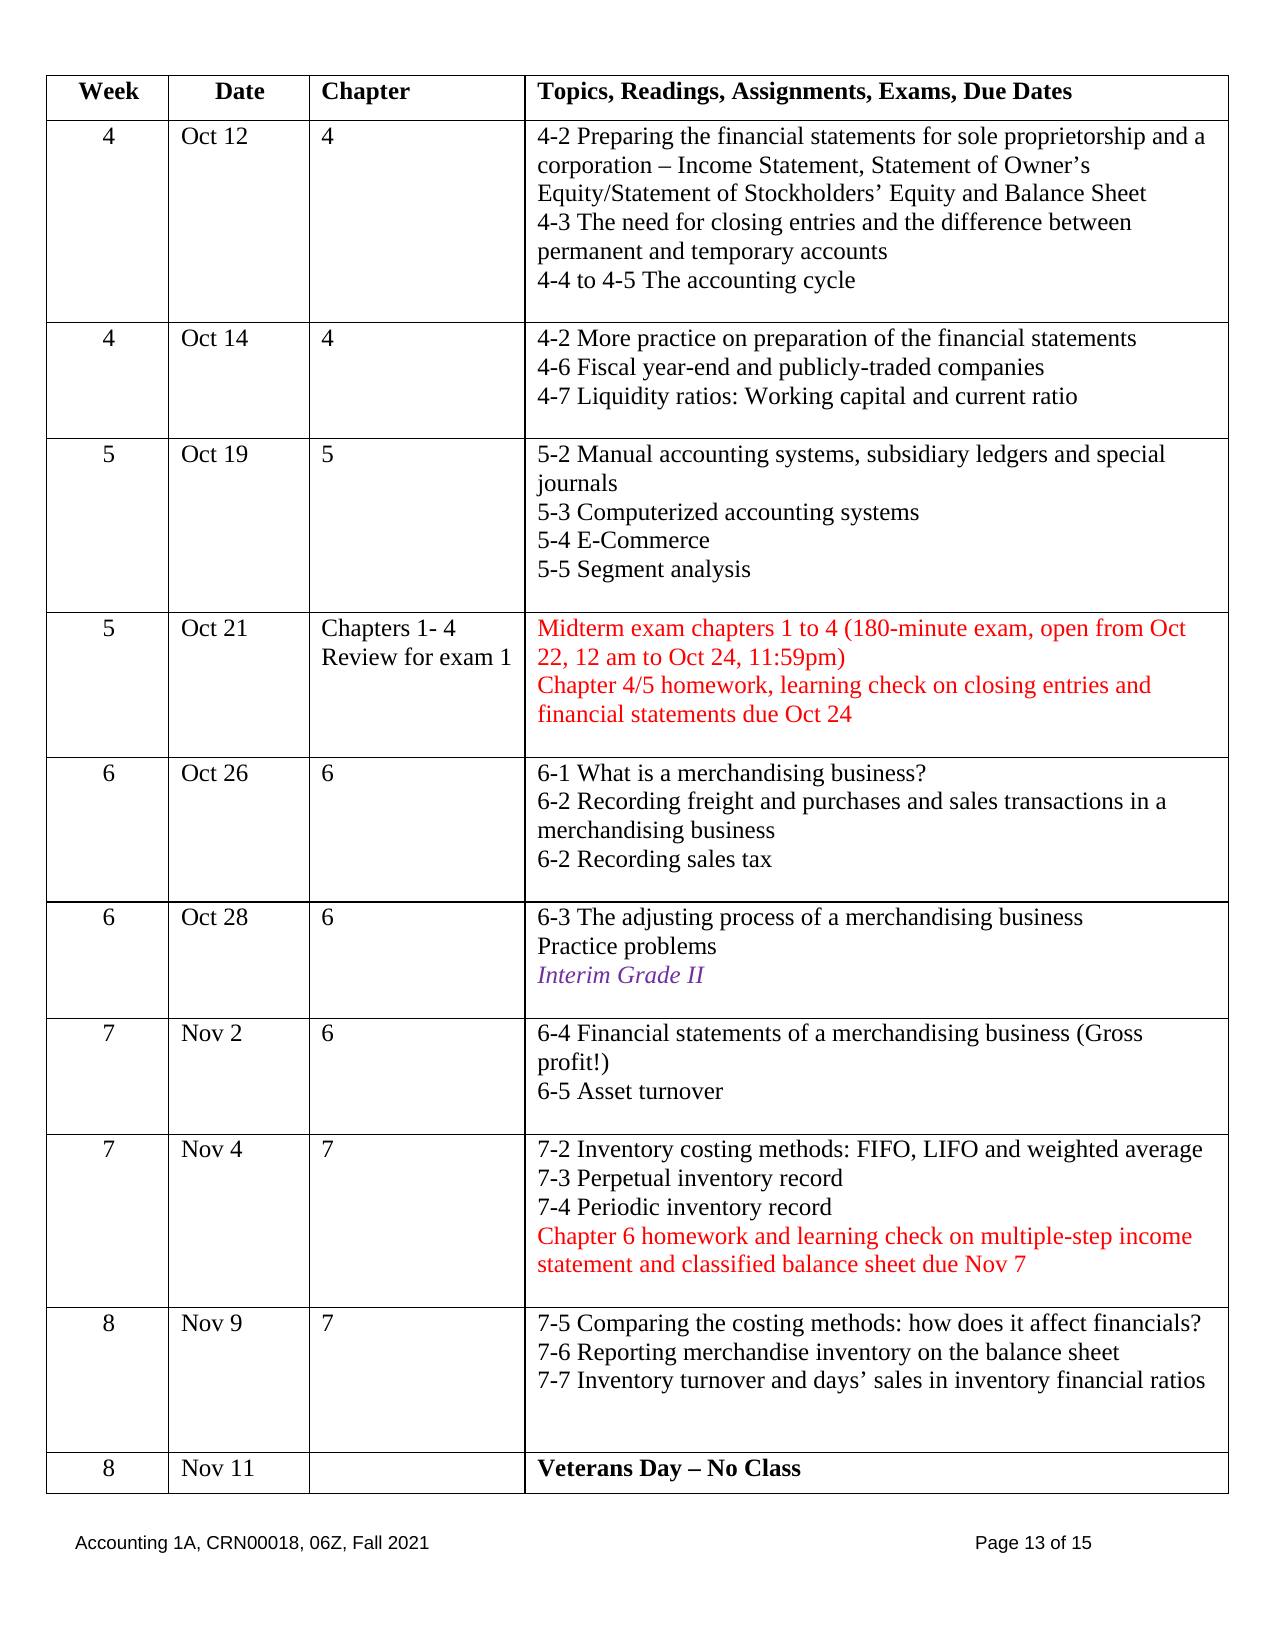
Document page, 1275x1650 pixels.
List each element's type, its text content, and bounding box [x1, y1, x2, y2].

table_cell 6-3 The adjusting process of a merchandising business Practice problems Interim Grade II [526, 903, 1228, 1017]
table_cell 7 [310, 1135, 524, 1307]
table_header Chapter [310, 76, 524, 120]
table_cell 6 [310, 903, 524, 1017]
table_cell Chapters 1- 4 Review for exam 1 [310, 613, 524, 757]
table_cell 6 [47, 758, 168, 901]
table_header Date [169, 76, 309, 120]
table_cell 4 [47, 121, 168, 322]
table_cell 6 [310, 1019, 524, 1133]
table_cell 5 [310, 439, 524, 612]
table_cell 4 [47, 323, 168, 438]
table_cell 4-2 Preparing the financial statements for sole proprietorship and a corporation – Income Statement, Statement of Owner’s Equity/Statement of Stockholders’ Equity and Balance Sheet 4-3 The need for closing entries and the difference between permanent and temporary accounts 4-4 to 4-5 The accounting cycle [526, 121, 1228, 322]
table_cell 4 [310, 323, 524, 438]
table_cell 6-1 What is a merchandising business? 6-2 Recording freight and purchases and sales transactions in a merchandising business 6-2 Recording sales tax [526, 758, 1228, 901]
table_header Topics, Readings, Assignments, Exams, Due Dates [526, 76, 1228, 120]
table_cell 5 [47, 613, 168, 757]
table_cell 6 [310, 758, 524, 901]
table_cell 4-2 More practice on preparation of the financial statements 4-6 Fiscal year-end and publicly-traded companies 4-7 Liquidity ratios: Working capital and current ratio [526, 323, 1228, 438]
table_cell Midterm exam chapters 1 to 4 (180-minute exam, open from Oct 22, 12 am to Oct 24, 11:59pm) Chapter 4/5 homework, learning check on closing entries and financial statements due Oct 24 [526, 613, 1228, 757]
table_cell Nov 2 [169, 1019, 309, 1133]
table_cell 4 [310, 121, 524, 322]
table_cell Nov 4 [169, 1135, 309, 1307]
table_cell Oct 28 [169, 903, 309, 1017]
table_cell 7-2 Inventory costing methods: FIFO, LIFO and weighted average 7-3 Perpetual inventory record 7-4 Periodic inventory record Chapter 6 homework and learning check on multiple-step income statement and classified balance sheet due Nov 7 [526, 1135, 1228, 1307]
table_cell Nov 11 [169, 1453, 309, 1493]
table_cell 7 [310, 1308, 524, 1452]
table_cell [310, 1453, 524, 1493]
table_cell Oct 19 [169, 439, 309, 612]
table_cell 5 [47, 439, 168, 612]
table_cell Oct 14 [169, 323, 309, 438]
table_header Week [47, 76, 168, 120]
table_cell Nov 9 [169, 1308, 309, 1452]
table_cell 6-4 Financial statements of a merchandising business (Gross profit!) 6-5 Asset turnover [526, 1019, 1228, 1133]
table_cell 7 [47, 1135, 168, 1307]
table_cell Oct 26 [169, 758, 309, 901]
table_cell 6 [47, 903, 168, 1017]
table_cell 7-5 Comparing the costing methods: how does it affect financials? 7-6 Reporting merchandise inventory on the balance sheet 7-7 Inventory turnover and days’ sales in inventory financial ratios [526, 1308, 1228, 1452]
table_cell Oct 12 [169, 121, 309, 322]
table_cell 8 [47, 1308, 168, 1452]
table_cell 8 [47, 1453, 168, 1493]
table_cell Oct 21 [169, 613, 309, 757]
table_cell 7 [47, 1019, 168, 1133]
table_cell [526, 1453, 1228, 1493]
table_cell 5-2 Manual accounting systems, subsidiary ledgers and special journals 5-3 Computerized accounting systems 5-4 E-Commerce 5-5 Segment analysis [526, 439, 1228, 612]
